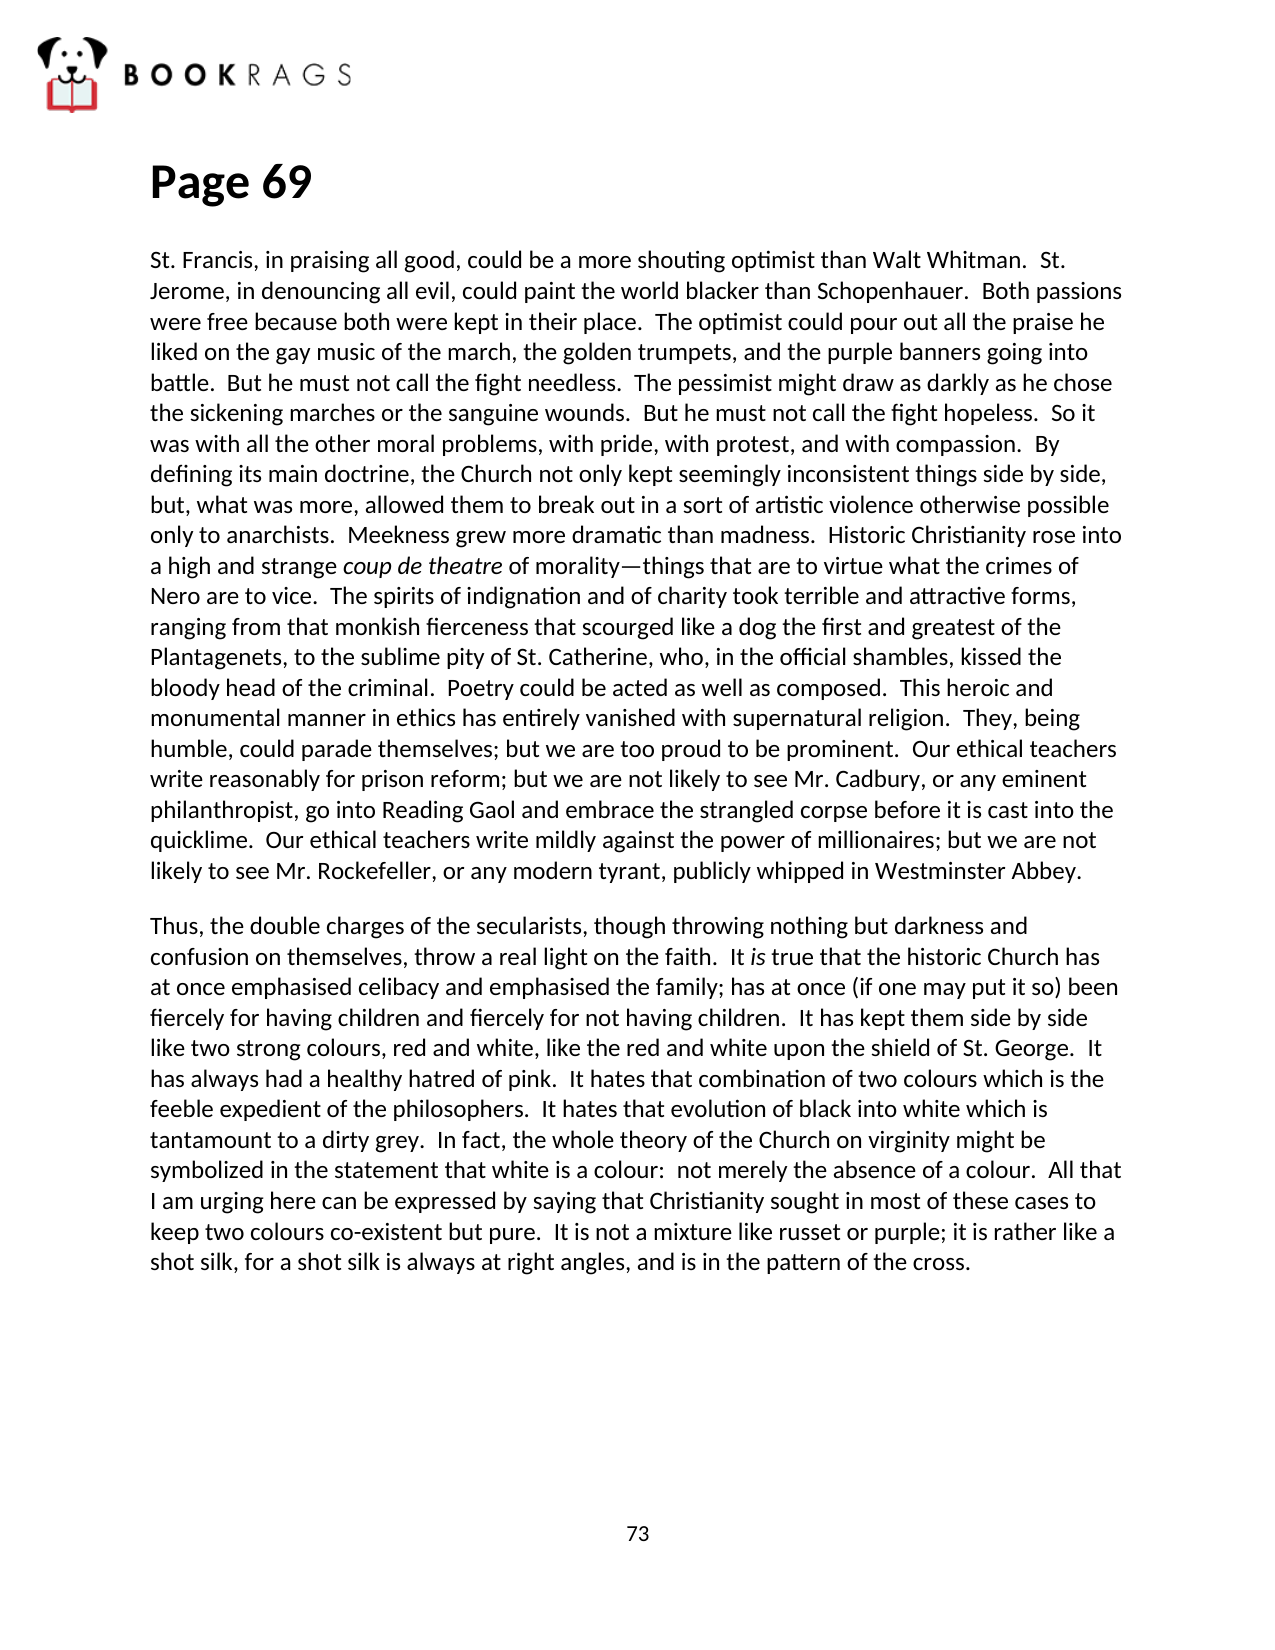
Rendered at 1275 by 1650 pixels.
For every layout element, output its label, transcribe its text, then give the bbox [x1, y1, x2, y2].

text Thus, the double charges of the secularists, though throwing nothing but darkness and confusion on themselves, throw a real light on the faith. It is true that the historic Church has at once emphasised celibacy and emphasised the family; has at once (if one may put it so) been fiercely for having children and fiercely for not having children. It has kept them side by side like two strong colours, red and white, like the red and white upon the shield of St. George. It has always had a healthy hatred of pink. It hates that combination of two colours which is the feeble expedient of the philosophers. It hates that evolution of black into white which is tantamount to a dirty grey. In fact, the whole theory of the Church on virginity might be symbolized in the statement that white is a colour: not merely the absence of a colour. All that I am urging here can be expressed by saying that Christianity sought in most of these cases to keep two colours co-existent but pure. It is not a mixture like russet or purple; it is rather like a shot silk, for a shot silk is always at right angles, and is in the pattern of the cross. [150, 911, 1125, 1277]
text Page 69 [150, 150, 1125, 211]
picture [37, 37, 351, 113]
text St. Francis, in praising all good, could be a more shouting optimist than Walt Whitman. St. Jerome, in denouncing all evil, could paint the world blacker than Schopenhauer. Both passions were free because both were kept in their place. The optimist could pour out all the praise he liked on the gay music of the march, the golden trumpets, and the purple banners going into battle. But he must not call the fight needless. The pessimist might draw as darkly as he chose the sickening marches or the sanguine wounds. But he must not call the fight hopeless. So it was with all the other moral problems, with pride, with protest, and with compassion. By defining its main doctrine, the Church not only kept seemingly inconsistent things side by side, but, what was more, allowed them to break out in a sort of artistic violence otherwise possible only to anarchists. Meekness grew more dramatic than madness. Historic Christianity rose into a high and strange coup de theatre of morality—­things that are to virtue what the crimes of Nero are to vice. The spirits of indignation and of charity took terrible and attractive forms, ranging from that monkish fierceness that scourged like a dog the first and greatest of the Plantagenets, to the sublime pity of St. Catherine, who, in the official shambles, kissed the bloody head of the criminal. Poetry could be acted as well as composed. This heroic and monumental manner in ethics has entirely vanished with supernatural religion. They, being humble, could parade themselves; but we are too proud to be prominent. Our ethical teachers write reasonably for prison reform; but we are not likely to see Mr. Cadbury, or any eminent philanthropist, go into Reading Gaol and embrace the strangled corpse before it is cast into the quicklime. Our ethical teachers write mildly against the power of millionaires; but we are not likely to see Mr. Rockefeller, or any modern tyrant, publicly whipped in Westminster Abbey. [150, 244, 1125, 886]
